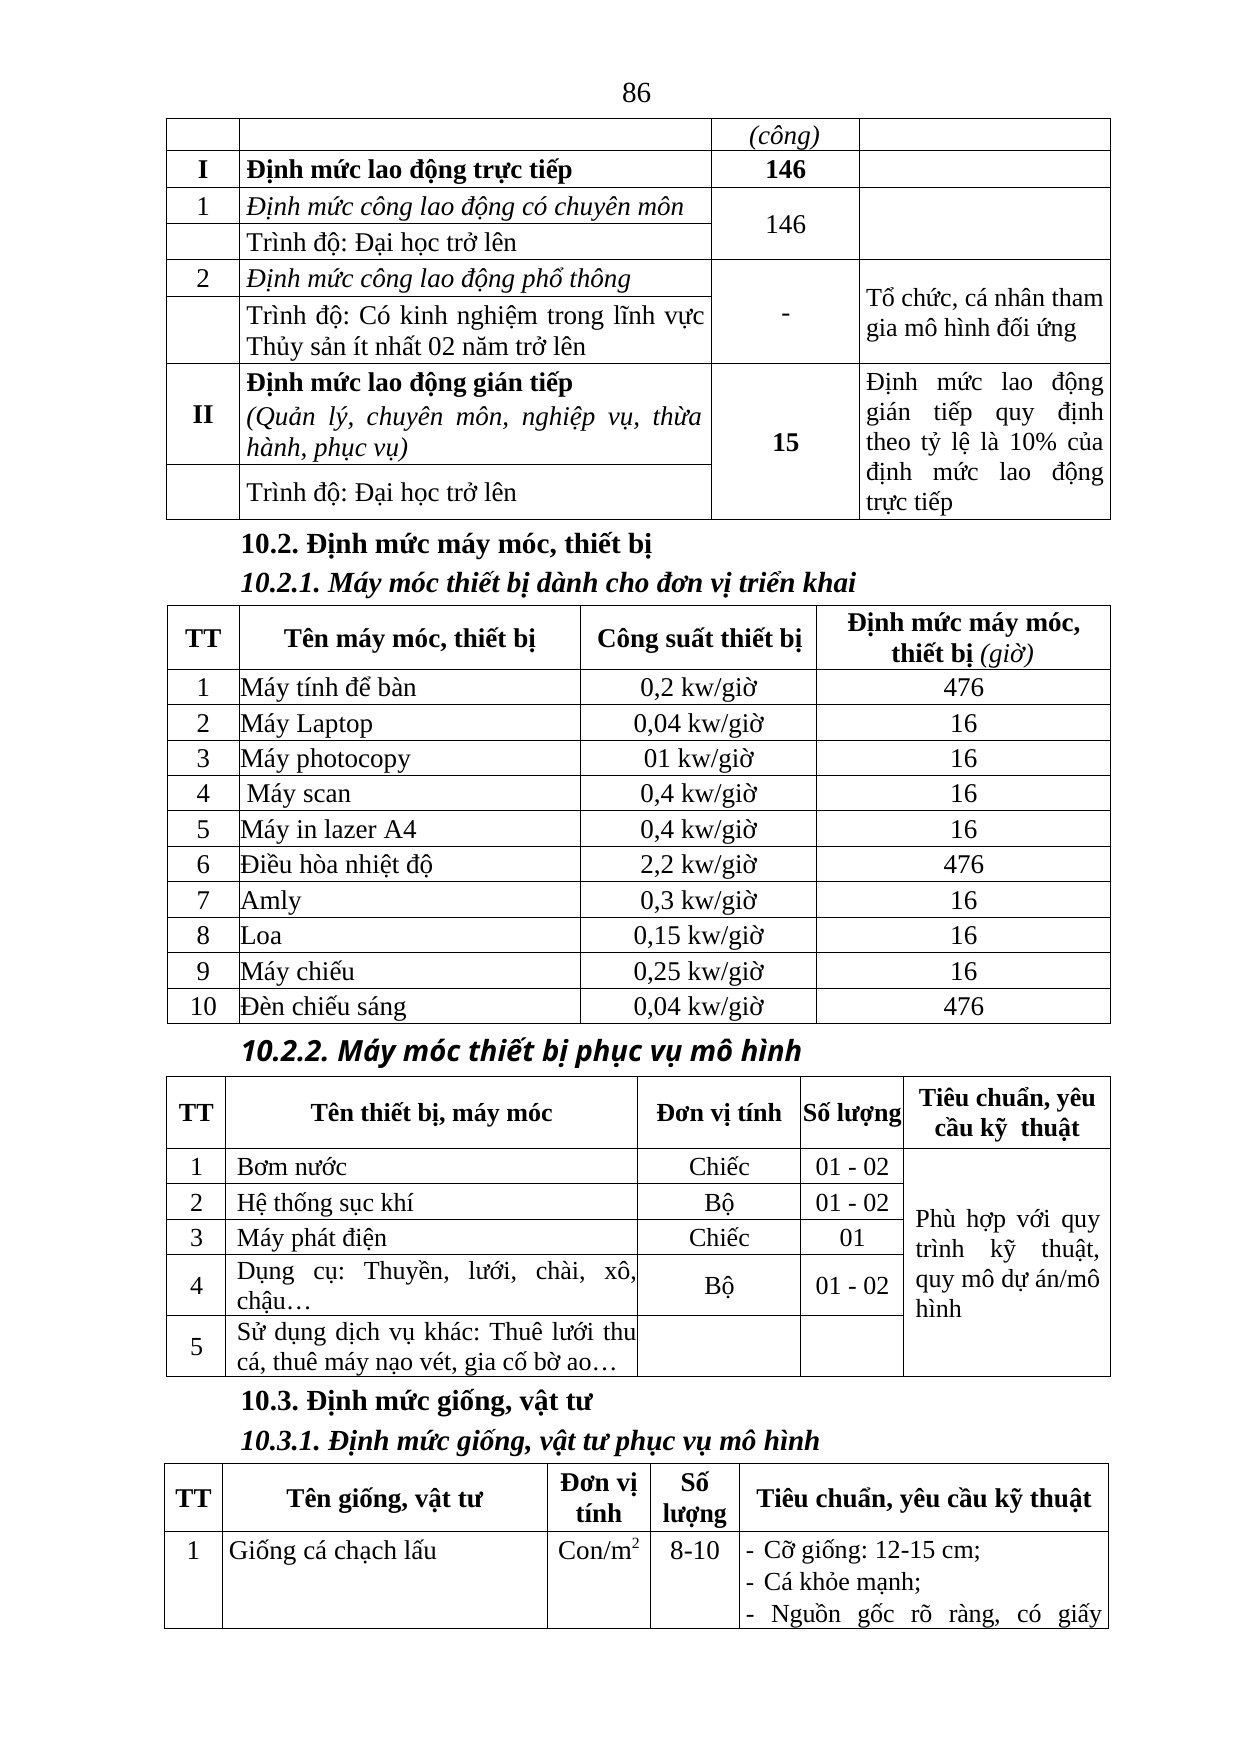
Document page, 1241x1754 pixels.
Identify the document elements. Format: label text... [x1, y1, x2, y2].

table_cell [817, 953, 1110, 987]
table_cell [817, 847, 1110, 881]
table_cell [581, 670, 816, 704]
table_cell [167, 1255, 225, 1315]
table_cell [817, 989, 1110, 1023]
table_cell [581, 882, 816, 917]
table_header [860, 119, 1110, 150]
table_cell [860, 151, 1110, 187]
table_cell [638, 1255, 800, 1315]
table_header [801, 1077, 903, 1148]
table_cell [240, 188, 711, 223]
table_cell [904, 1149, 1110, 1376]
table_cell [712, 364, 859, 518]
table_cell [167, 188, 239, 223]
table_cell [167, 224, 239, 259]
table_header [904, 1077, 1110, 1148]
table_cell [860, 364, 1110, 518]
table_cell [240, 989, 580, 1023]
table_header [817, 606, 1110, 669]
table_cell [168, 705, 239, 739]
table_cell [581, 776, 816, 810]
text 10.3.1. Định mức giống, vật tư phục vụ mô hình [165, 1423, 1107, 1457]
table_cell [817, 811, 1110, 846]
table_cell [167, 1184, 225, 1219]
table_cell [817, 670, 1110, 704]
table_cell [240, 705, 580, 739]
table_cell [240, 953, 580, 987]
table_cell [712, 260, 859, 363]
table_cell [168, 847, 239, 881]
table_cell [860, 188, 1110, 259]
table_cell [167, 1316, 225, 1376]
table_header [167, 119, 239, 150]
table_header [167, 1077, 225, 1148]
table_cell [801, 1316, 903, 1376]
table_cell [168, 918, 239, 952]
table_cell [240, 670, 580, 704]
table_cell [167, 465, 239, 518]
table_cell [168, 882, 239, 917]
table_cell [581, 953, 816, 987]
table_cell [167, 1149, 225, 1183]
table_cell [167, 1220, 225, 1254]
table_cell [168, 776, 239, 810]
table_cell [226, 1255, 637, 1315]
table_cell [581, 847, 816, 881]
text 10.2. Định mức máy móc, thiết bị [165, 526, 1107, 559]
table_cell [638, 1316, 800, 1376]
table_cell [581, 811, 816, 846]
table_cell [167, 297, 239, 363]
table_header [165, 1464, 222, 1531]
text 10.2.1. Máy móc thiết bị dành cho đơn vị triển khai [165, 566, 1107, 599]
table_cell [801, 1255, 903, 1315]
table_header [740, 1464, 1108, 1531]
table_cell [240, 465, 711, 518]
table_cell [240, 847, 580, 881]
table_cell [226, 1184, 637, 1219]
text 10.2.2. Máy móc thiết bị phục vụ mô hình [165, 1030, 1107, 1070]
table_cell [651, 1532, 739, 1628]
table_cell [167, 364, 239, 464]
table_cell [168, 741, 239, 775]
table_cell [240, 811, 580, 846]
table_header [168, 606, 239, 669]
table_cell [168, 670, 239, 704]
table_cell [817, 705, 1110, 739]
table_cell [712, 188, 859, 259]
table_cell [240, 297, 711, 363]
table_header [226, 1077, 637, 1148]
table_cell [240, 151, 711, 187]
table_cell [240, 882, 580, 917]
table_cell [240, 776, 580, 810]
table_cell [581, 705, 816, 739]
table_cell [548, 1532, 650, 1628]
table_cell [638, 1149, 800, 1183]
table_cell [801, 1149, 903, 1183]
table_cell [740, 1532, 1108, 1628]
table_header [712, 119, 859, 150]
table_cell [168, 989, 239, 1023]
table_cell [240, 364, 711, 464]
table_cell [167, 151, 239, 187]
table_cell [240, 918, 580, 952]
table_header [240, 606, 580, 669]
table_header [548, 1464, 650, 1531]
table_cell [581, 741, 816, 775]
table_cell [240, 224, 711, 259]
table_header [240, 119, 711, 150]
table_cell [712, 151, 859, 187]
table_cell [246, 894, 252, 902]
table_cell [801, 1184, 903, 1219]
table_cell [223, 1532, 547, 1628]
text 10.3. Định mức giống, vật tư [165, 1383, 1107, 1417]
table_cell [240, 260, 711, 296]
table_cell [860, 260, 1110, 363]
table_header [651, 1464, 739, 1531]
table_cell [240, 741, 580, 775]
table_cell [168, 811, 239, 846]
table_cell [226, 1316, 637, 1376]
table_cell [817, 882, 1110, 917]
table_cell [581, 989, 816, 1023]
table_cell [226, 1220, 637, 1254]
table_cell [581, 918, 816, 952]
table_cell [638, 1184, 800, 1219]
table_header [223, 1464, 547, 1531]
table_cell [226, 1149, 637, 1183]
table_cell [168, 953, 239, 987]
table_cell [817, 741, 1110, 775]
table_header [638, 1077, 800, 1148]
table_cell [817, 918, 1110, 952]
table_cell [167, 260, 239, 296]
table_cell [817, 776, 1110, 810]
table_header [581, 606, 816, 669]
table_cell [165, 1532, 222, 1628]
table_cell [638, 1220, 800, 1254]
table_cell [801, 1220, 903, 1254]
